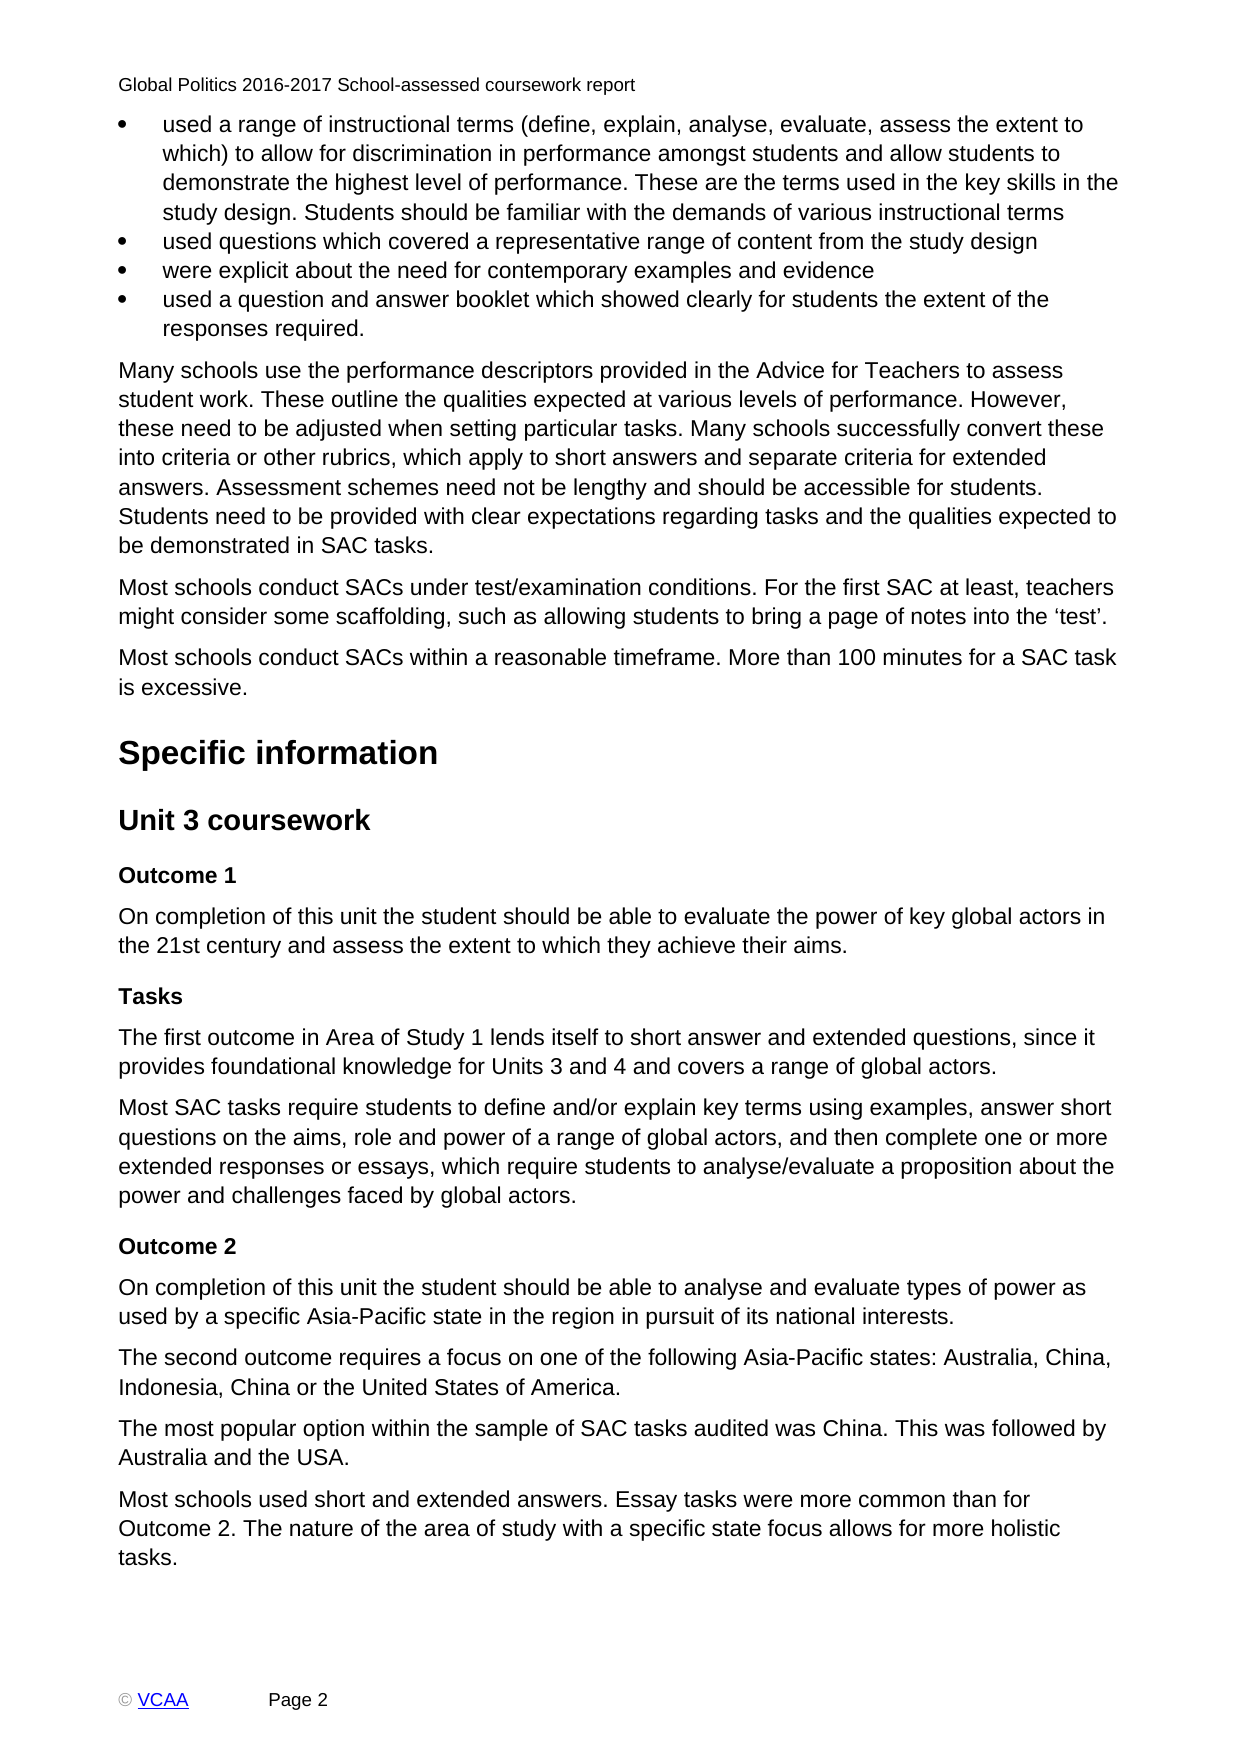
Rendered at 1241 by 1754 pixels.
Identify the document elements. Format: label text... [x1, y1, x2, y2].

text On completion of this unit the student should be able to evaluate the power of key global actors in the 21st century and assess the extent to which they achieve their aims. [118, 901, 1122, 959]
subtitle Unit 3 coursework [118, 801, 1122, 838]
text used questions which covered a representative range of content from the study design [118, 226, 1122, 255]
text Many schools use the performance descriptors provided in the Advice for Teachers to assess student work. These outline the qualities expected at various levels of performance. However, these need to be adjusted when setting particular tasks. Many schools successfully convert these into criteria or other rubrics, which apply to short answers and separate criteria for extended answers. Assessment schemes need not be lengthy and should be accessible for students. Students need to be provided with clear expectations regarding tasks and the qualities expected to be demonstrated in SAC tasks. [118, 355, 1122, 559]
text The most popular option within the sample of SAC tasks audited was China. This was followed by Australia and the USA. [118, 1413, 1122, 1472]
text On completion of this unit the student should be able to analyse and evaluate types of power as used by a specific Asia-Pacific state in the region in pursuit of its national interests. [118, 1272, 1122, 1330]
text Most schools used short and extended answers. Essay tasks were more common than for Outcome 2. The nature of the area of study with a specific state focus allows for more holistic tasks. [118, 1484, 1122, 1572]
subtitle Specific information [118, 734, 1122, 772]
text used a range of instructional terms (define, explain, analyse, evaluate, assess the extent to which) to allow for discrimination in performance amongst students and allow students to demonstrate the highest level of performance. These are the terms used in the key skills in the study design. Students should be familiar with the demands of various instructional terms [118, 109, 1122, 226]
text Most schools conduct SACs under test/examination conditions. For the first SAC at least, teachers might consider some scaffolding, such as allowing students to bring a page of notes into the ‘test’. [118, 572, 1122, 630]
subtitle Outcome 2 [118, 1234, 1122, 1259]
text were explicit about the need for contemporary examples and evidence [118, 255, 1122, 284]
text The second outcome requires a focus on one of the following Asia-Pacific states: Australia, China, Indonesia, China or the United States of America. [118, 1342, 1122, 1401]
subtitle Tasks [118, 984, 1122, 1009]
text Most SAC tasks require students to define and/or explain key terms using examples, answer short questions on the aims, role and power of a range of global actors, and then complete one or more extended responses or essays, which require students to analyse/evaluate a proposition about the power and challenges faced by global actors. [118, 1092, 1122, 1209]
text used a question and answer booklet which showed clearly for students the extent of the responses required. [118, 284, 1122, 342]
text The first outcome in Area of Study 1 lends itself to short answer and extended questions, since it provides foundational knowledge for Units 3 and 4 and covers a range of global actors. [118, 1022, 1122, 1080]
subtitle Outcome 1 [118, 863, 1122, 888]
text Most schools conduct SACs within a reasonable timeframe. More than 100 minutes for a SAC task is excessive. [118, 642, 1122, 701]
